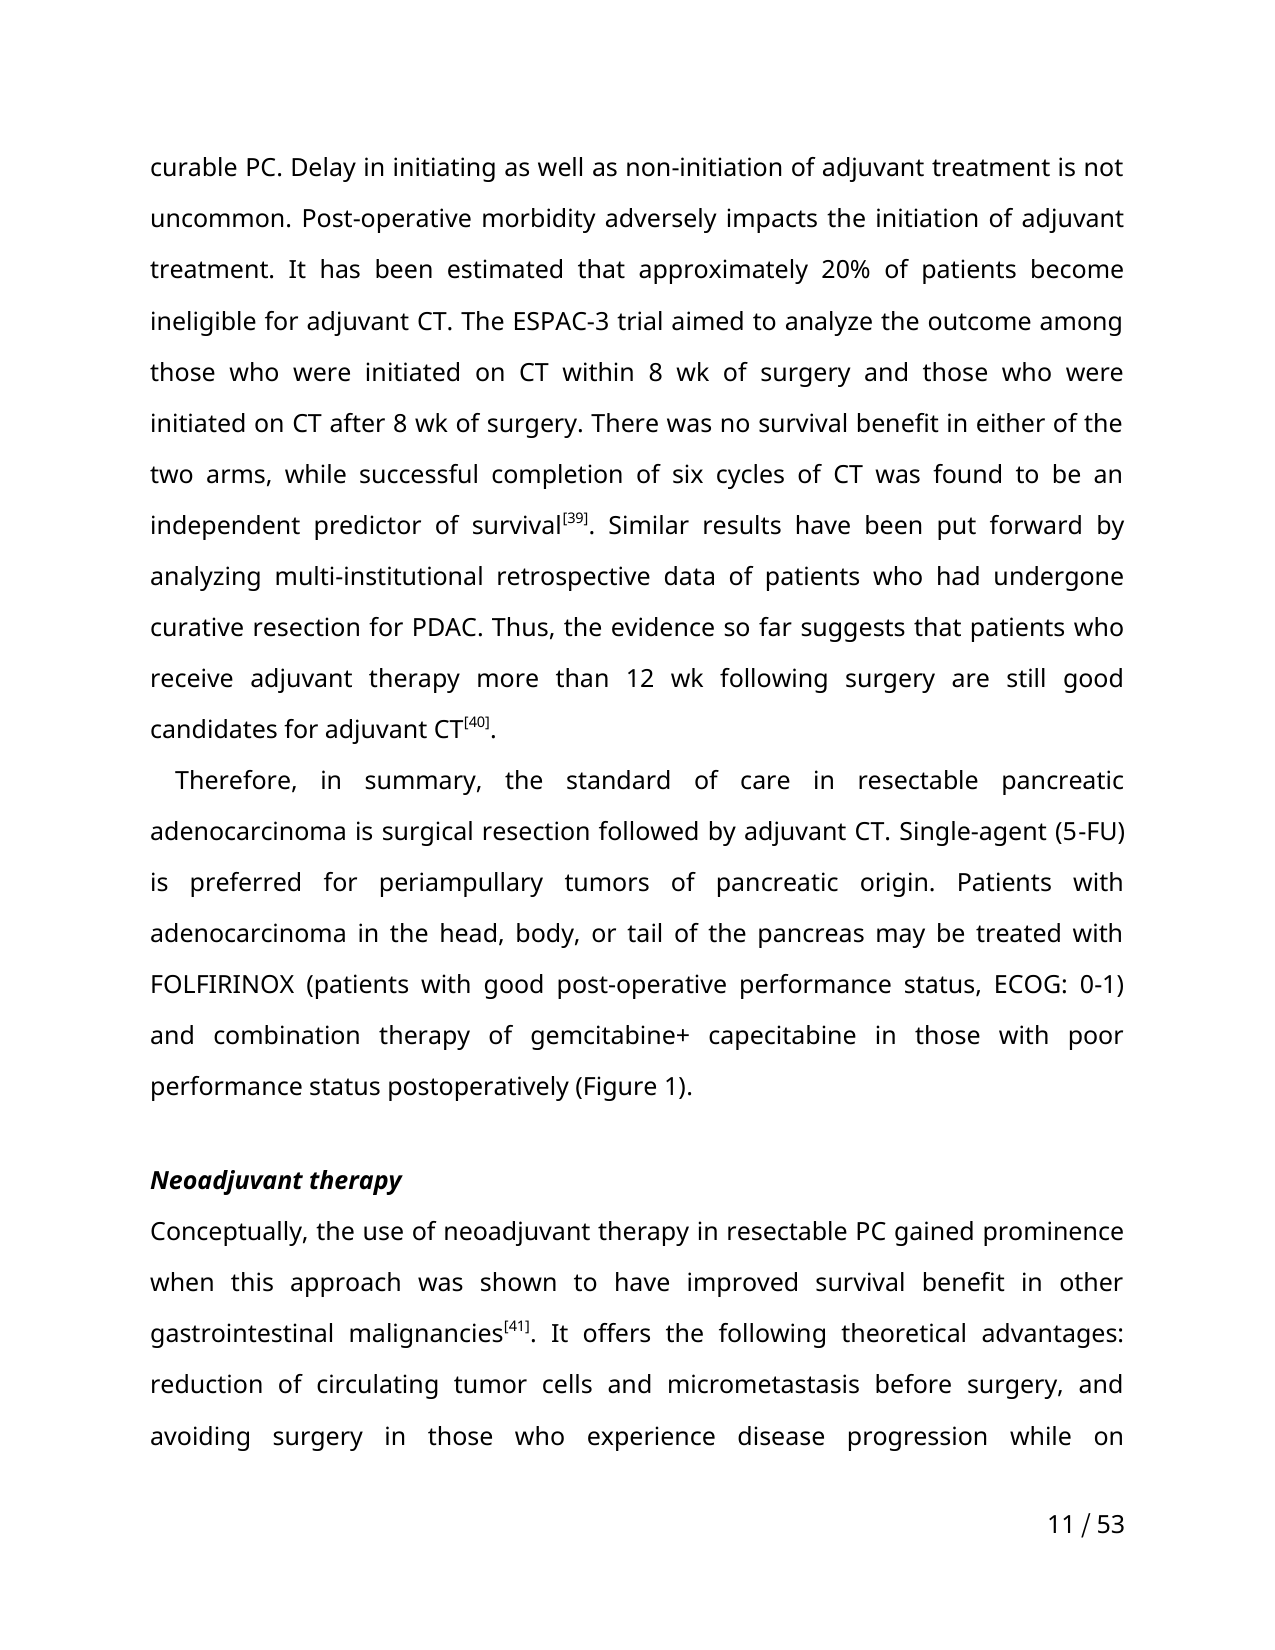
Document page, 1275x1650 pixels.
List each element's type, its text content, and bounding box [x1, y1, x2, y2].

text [150, 150, 1125, 746]
text Neoadjuvant therapy [150, 1163, 1125, 1197]
text Therefore, in summary, the standard of care in resectable pancreatic adenocarcinoma is surgical resection followed by adjuvant CT. Single-agent (5-FU) is preferred for periampullary tumors of pancreatic origin. Patients with adenocarcinoma in the head, body, or tail of the pancreas may be treated with FOLFIRINOX (patients with good post-operative performance status, ECOG: 0-1) and combination therapy of gemcitabine+ capecitabine in those with poor performance status postoperatively (Figure 1). [150, 762, 1125, 1103]
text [150, 1214, 1125, 1452]
